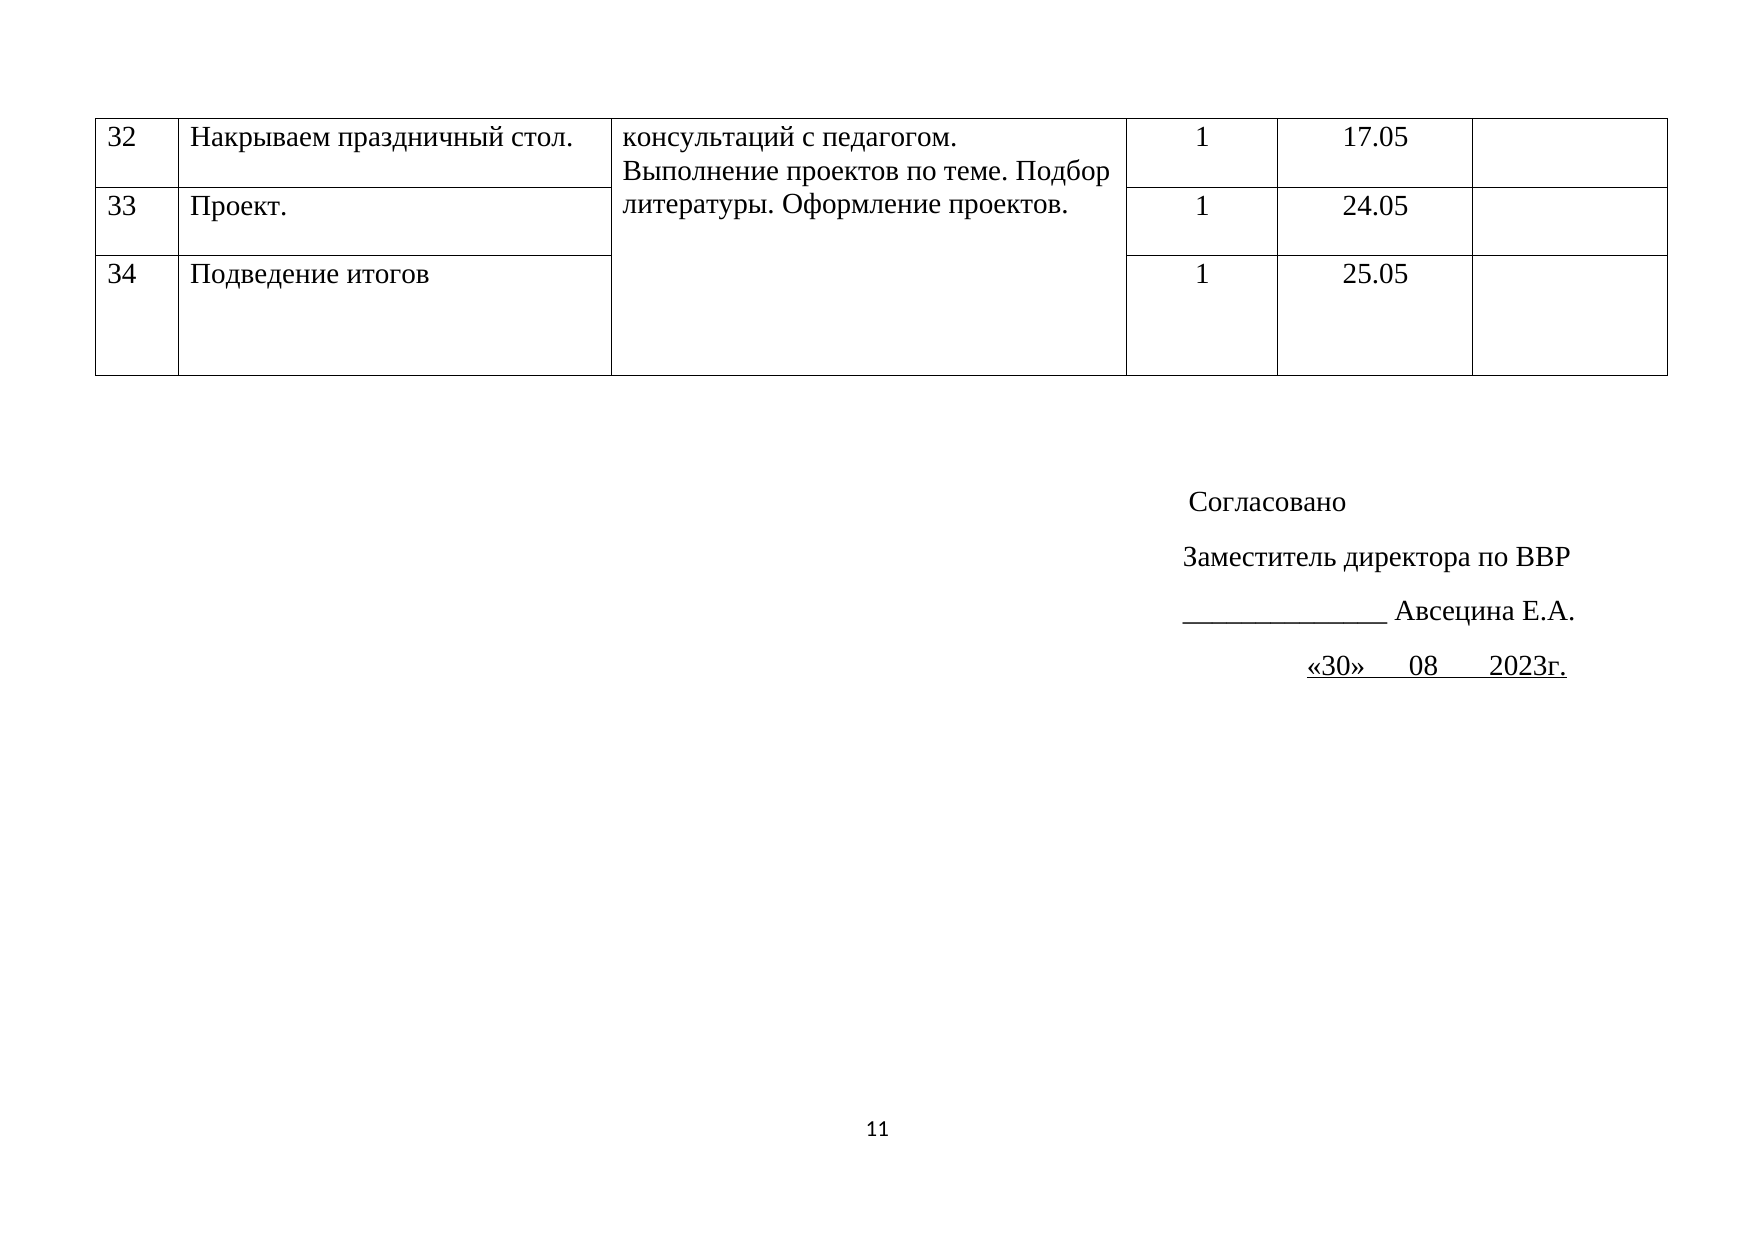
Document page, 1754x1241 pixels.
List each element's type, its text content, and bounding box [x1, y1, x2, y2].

text Согласовано [118, 484, 1636, 518]
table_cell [179, 119, 611, 187]
table_cell 1 [1127, 119, 1277, 187]
table_cell Подведение итогов [179, 256, 611, 375]
text ______________ Авсецина Е.А. [118, 593, 1636, 627]
table_cell 34 [96, 256, 178, 375]
table_cell 25.05 [1278, 256, 1472, 375]
table_cell [1473, 188, 1667, 255]
table_cell 33 [96, 188, 178, 255]
table_cell 1 [1127, 256, 1277, 375]
table_cell 1 [1127, 188, 1277, 255]
table_cell [1473, 119, 1667, 187]
text Заместитель директора по ВВР [1161, 539, 1636, 572]
table_cell Проект. [179, 188, 611, 255]
text «30» 08 2023г. [118, 648, 1636, 681]
table_cell 17.05 [1278, 119, 1472, 187]
table_cell [1473, 256, 1667, 375]
table_cell 24.05 [1278, 188, 1472, 255]
table_cell 32 [96, 119, 178, 187]
